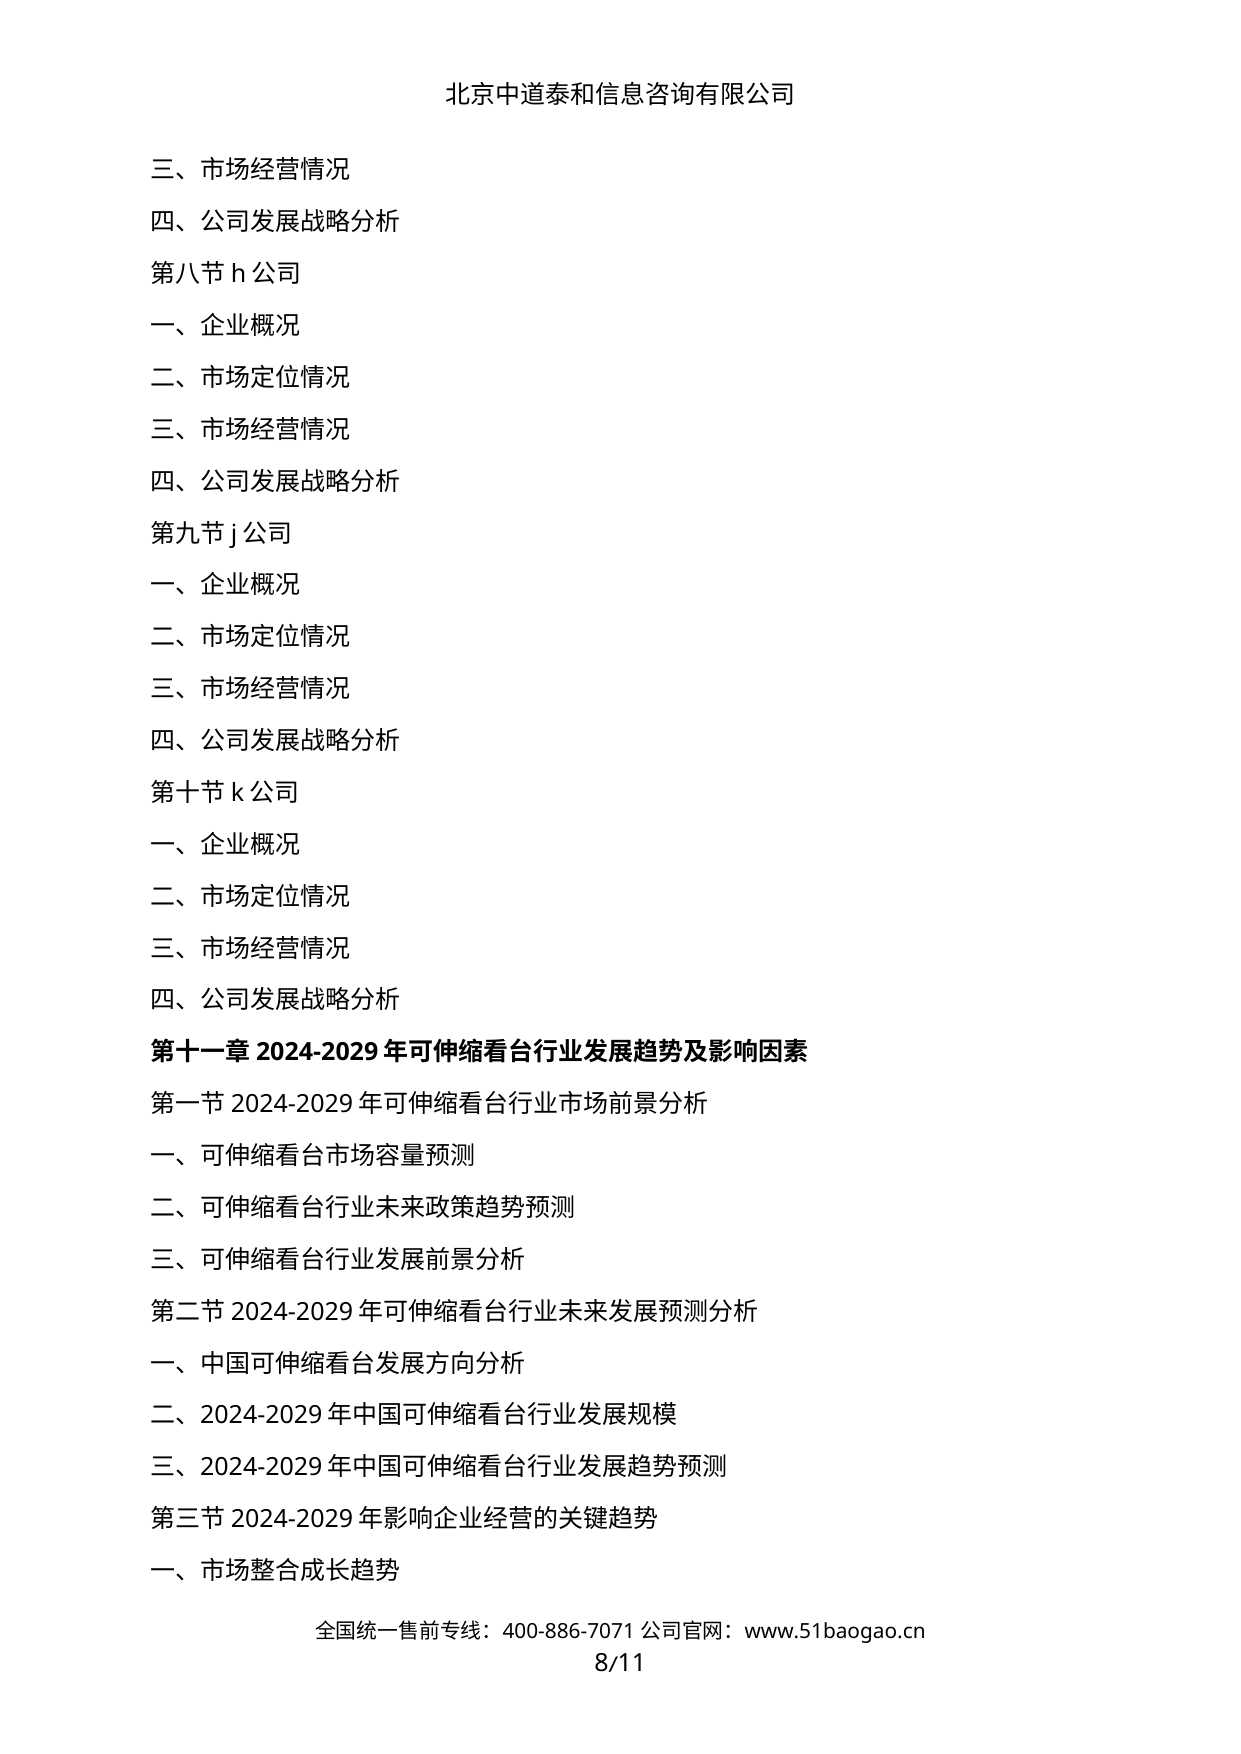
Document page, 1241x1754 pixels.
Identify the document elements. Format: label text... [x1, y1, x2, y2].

text 第二节 2024-2029年可伸缩看台行业未来发展预测分析 [150, 1291, 1090, 1327]
text 二、可伸缩看台行业未来政策趋势预测 [150, 1187, 1090, 1224]
text 二、市场定位情况 [150, 617, 1090, 653]
text 三、2024-2029年中国可伸缩看台行业发展趋势预测 [150, 1447, 1090, 1483]
text 第八节 h公司 [150, 254, 1090, 290]
text 第一节 2024-2029年可伸缩看台行业市场前景分析 [150, 1084, 1090, 1120]
text 二、2024-2029年中国可伸缩看台行业发展规模 [150, 1395, 1090, 1431]
text 二、市场定位情况 [150, 876, 1090, 912]
text 四、公司发展战略分析 [150, 202, 1090, 238]
text 第三节 2024-2029年影响企业经营的关键趋势 [150, 1499, 1090, 1535]
text 三、市场经营情况 [150, 928, 1090, 964]
text 三、市场经营情况 [150, 669, 1090, 705]
text 一、中国可伸缩看台发展方向分析 [150, 1343, 1090, 1379]
text 一、企业概况 [150, 565, 1090, 601]
text 一、企业概况 [150, 306, 1090, 342]
text 三、市场经营情况 [150, 409, 1090, 446]
text 四、公司发展战略分析 [150, 461, 1090, 497]
text 三、市场经营情况 [150, 150, 1090, 186]
text 第十一章 2024-2029年可伸缩看台行业发展趋势及影响因素 [150, 1032, 1090, 1068]
text 一、可伸缩看台市场容量预测 [150, 1136, 1090, 1172]
text 四、公司发展战略分析 [150, 721, 1090, 757]
text 四、公司发展战略分析 [150, 980, 1090, 1016]
text 三、可伸缩看台行业发展前景分析 [150, 1239, 1090, 1276]
text 第九节 j公司 [150, 513, 1090, 549]
text 第十节 k公司 [150, 772, 1090, 809]
text 二、市场定位情况 [150, 357, 1090, 394]
text 一、企业概况 [150, 824, 1090, 861]
text 一、市场整合成长趋势 [150, 1551, 1090, 1587]
